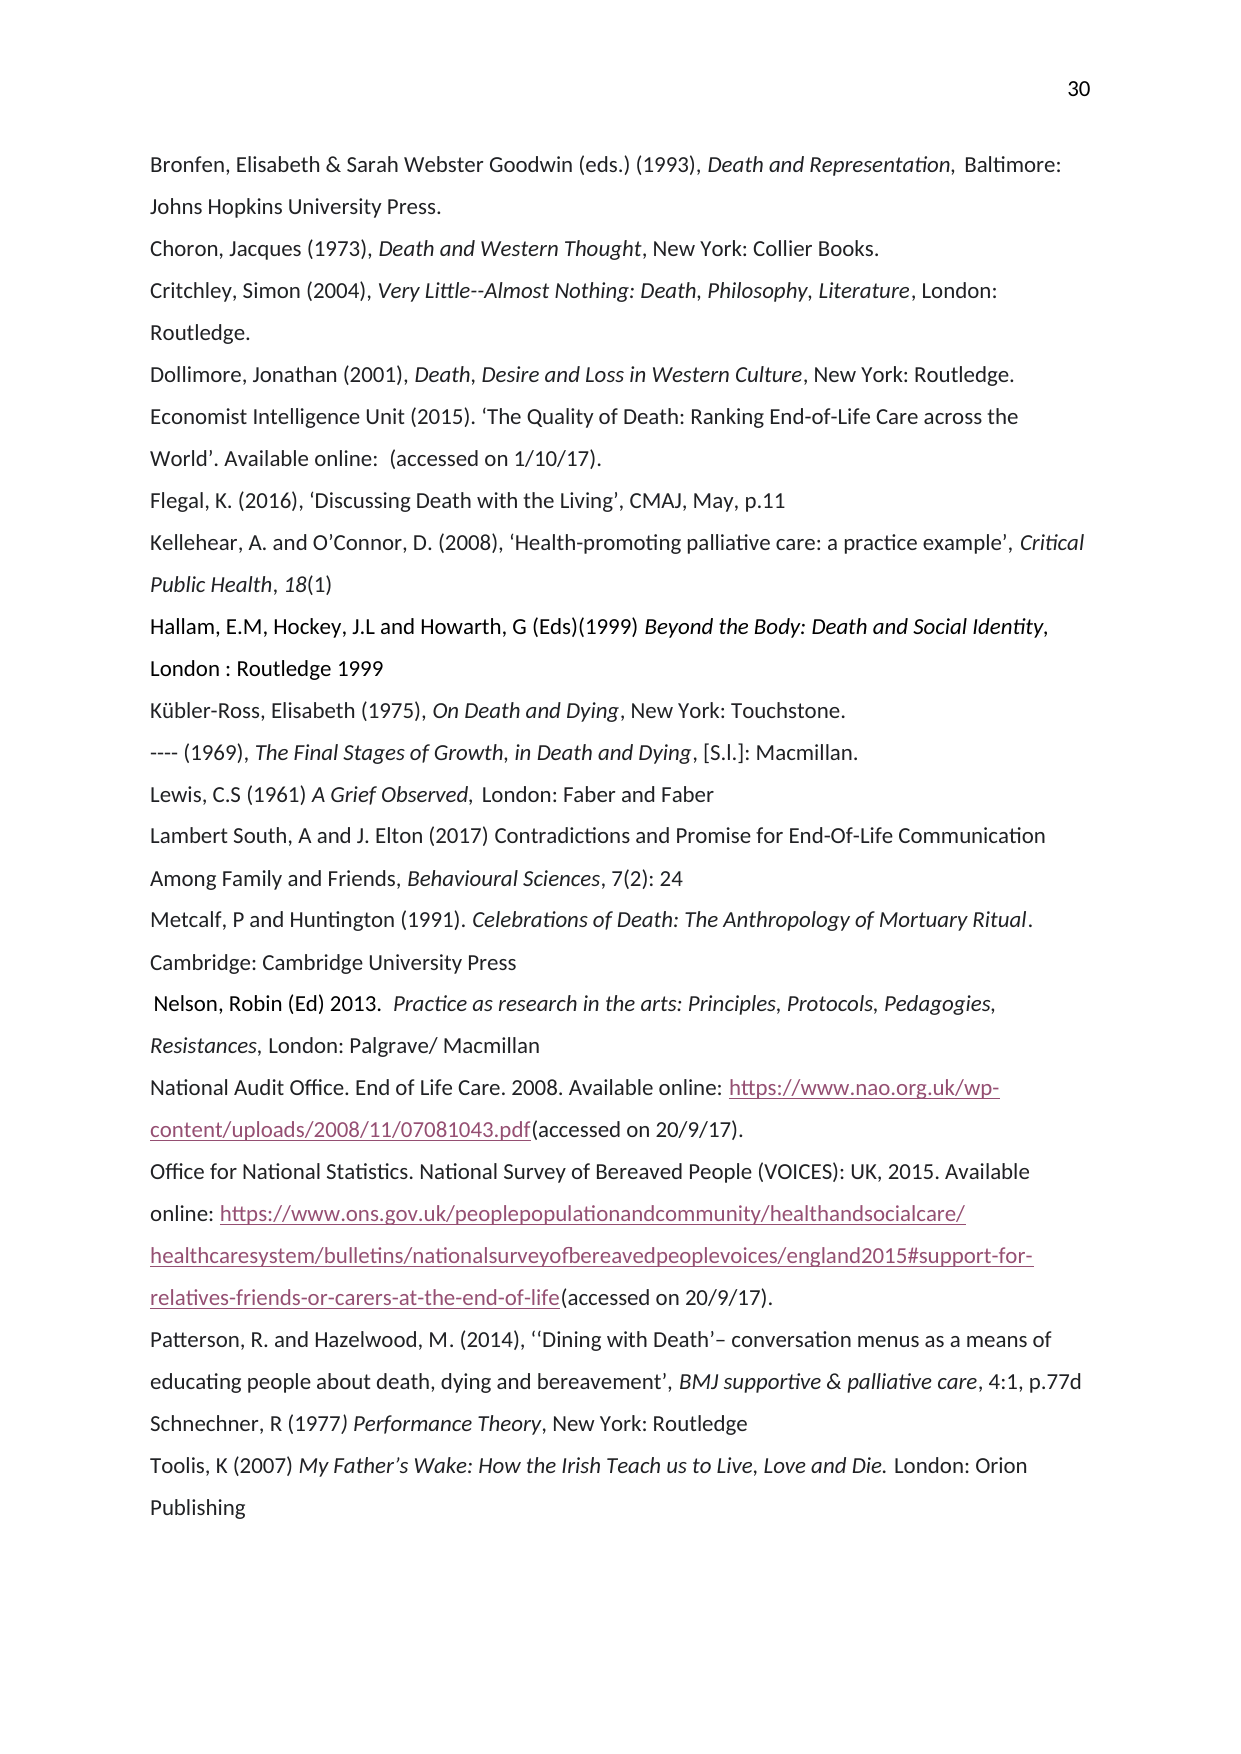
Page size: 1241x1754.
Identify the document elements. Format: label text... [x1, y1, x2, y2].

text Office for National Statistics. National Survey of Bereaved People (VOICES): UK, 2015. Available online: https://www.ons.gov.uk/peoplepopulationandcommunity/healthandsocialcare/healthcaresystem/bulletins/nationalsurveyofbereavedpeoplevoices/england2015#support-for-relatives-friends-or-carers-at-the-end-of-life(accessed on 20/9/17). [150, 1157, 1090, 1311]
text Patterson, R. and Hazelwood, M. (2014), ‘‘Dining with Death’– conversation menus as a means of educating people about death, dying and bereavement’, BMJ supportive & palliative care, 4:1, p.77d [150, 1325, 1090, 1395]
text Toolis, K (2007) My Father’s Wake: How the Irish Teach us to Live, Love and Die. London: Orion Publishing [150, 1451, 1090, 1521]
text Economist Intelligence Unit (2015). ‘The Quality of Death: Ranking End-of-Life Care across the World’. Available online: (accessed on 1/10/17). [150, 402, 1090, 472]
text Hallam, E.M, Hockey, J.L and Howarth, G (Eds)(1999) Beyond the Body: Death and Social Identity, London : Routledge 1999 [150, 612, 1090, 682]
text Choron, Jacques (1973), Death and Western Thought, New York: Collier Books. [150, 234, 1090, 262]
text Lambert South, A and J. Elton (2017) Contradictions and Promise for End-Of-Life Communication Among Family and Friends, Behavioural Sciences, 7(2): 24 [150, 822, 1090, 892]
text Kellehear, A. and O’Connor, D. (2008), ‘Health-promoting palliative care: a practice example’, Critical Public Health, 18(1) [150, 528, 1090, 598]
text Nelson, Robin (Ed) 2013. Practice as research in the arts: Principles, Protocols, Pedagogies, Resistances, London: Palgrave/ Macmillan [150, 989, 1090, 1059]
text National Audit Office. End of Life Care. 2008. Available online: https://www.nao.org.uk/wp-content/uploads/2008/11/07081043.pdf(accessed on 20/9/17). [150, 1073, 1090, 1143]
text Metcalf, P and Huntington (1991). Celebrations of Death: The Anthropology of Mortuary Ritual. Cambridge: Cambridge University Press [150, 906, 1090, 976]
text Dollimore, Jonathan (2001), Death, Desire and Loss in Western Culture, New York: Routledge. [150, 360, 1090, 388]
text Flegal, K. (2016), ‘Discussing Death with the Living’, CMAJ, May, p.11 [150, 486, 1090, 514]
text Lewis, C.S (1961) A Grief Observed, London: Faber and Faber [150, 780, 1090, 808]
text Kübler-Ross, Elisabeth (1975), On Death and Dying, New York: Touchstone. [150, 696, 1090, 724]
text Bronfen, Elisabeth & Sarah Webster Goodwin (eds.) (1993), Death and Representation, Baltimore: Johns Hopkins University Press. [150, 150, 1090, 220]
text ---- (1969), The Final Stages of Growth, in Death and Dying, [S.l.]: Macmillan. [150, 738, 1090, 766]
text Schnechner, R (1977) Performance Theory, New York: Routledge [150, 1409, 1090, 1437]
text Critchley, Simon (2004), Very Little--Almost Nothing: Death, Philosophy, Literature, London: Routledge. [150, 276, 1090, 346]
